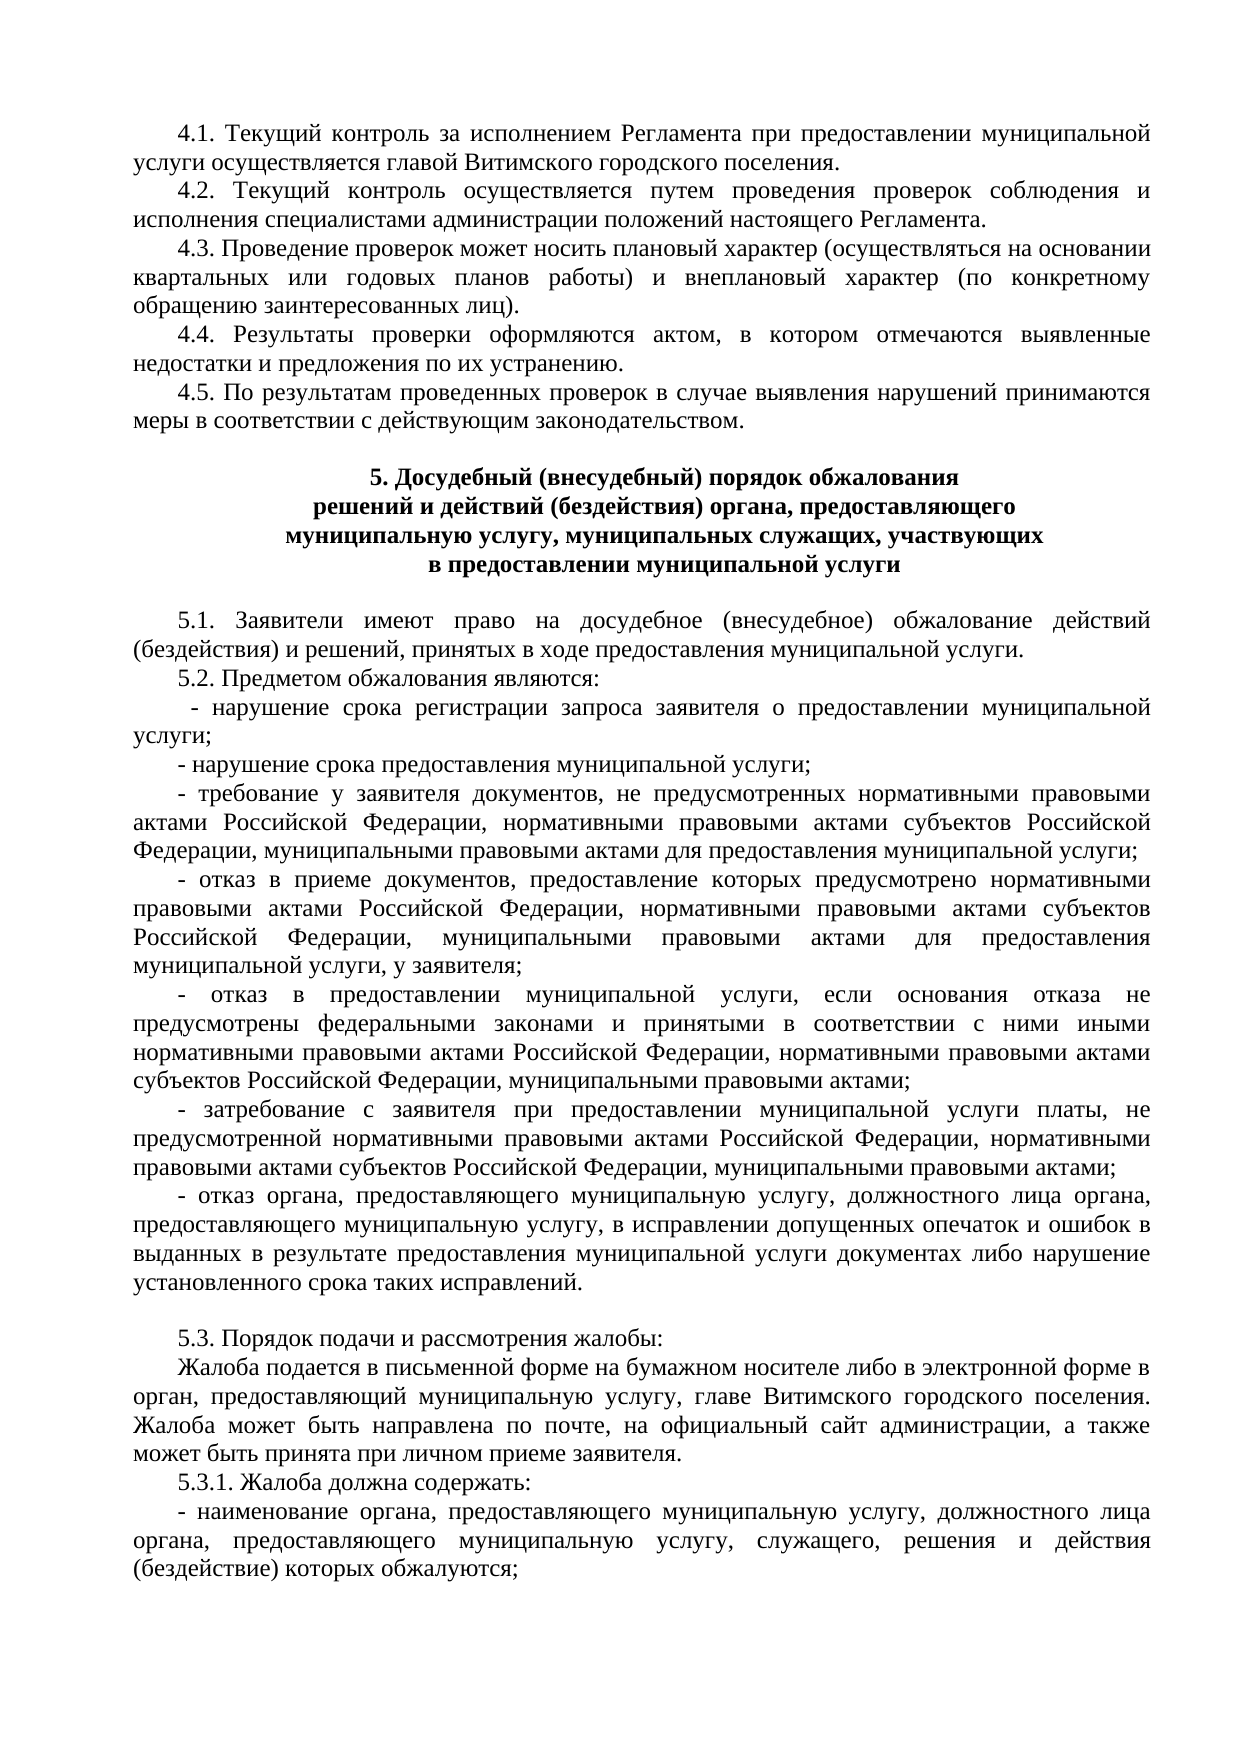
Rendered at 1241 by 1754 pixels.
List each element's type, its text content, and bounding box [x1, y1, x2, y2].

list - отказ органа, предоставляющего муниципальную услугу, должностного лица органа, предоставляющего муниципальную услугу, в исправлении допущенных опечаток и ошибок в выданных в результате предоставления муниципальной услуги документах либо нарушение установленного срока таких исправлений. [133, 1180, 1152, 1295]
list 4.5. По результатам проведенных проверок в случае выявления нарушений принимаются меры в соответствии с действующим законодательством. [133, 377, 1152, 434]
list Жалоба подается в письменной форме на бумажном носителе либо в электронной форме в орган, предоставляющий муниципальную услугу, главе Витимского городского поселения. Жалоба может быть направлена по почте, на официальный сайт администрации, а также может быть принята при личном приеме заявителя. [133, 1352, 1152, 1467]
list 5.3. Порядок подачи и рассмотрения жалобы: [133, 1323, 1152, 1352]
list - отказ в приеме документов, предоставление которых предусмотрено нормативными правовыми актами Российской Федерации, нормативными правовыми актами субъектов Российской Федерации, муниципальными правовыми актами для предоставления муниципальной услуги, у заявителя; [133, 864, 1152, 979]
list - наименование органа, предоставляющего муниципальную услугу, должностного лица органа, предоставляющего муниципальную услугу, служащего, решения и действия (бездействие) которых обжалуются; [133, 1496, 1152, 1582]
list в предоставлении муниципальной услуги [133, 549, 1152, 577]
list 4.3. Проведение проверок может носить плановый характер (осуществляться на основании квартальных или годовых планов работы) и внеплановый характер (по конкретному обращению заинтересованных лиц). [133, 233, 1152, 319]
list 4.1. Текущий контроль за исполнением Регламента при предоставлении муниципальной услуги осуществляется главой Витимского городского поселения. [133, 118, 1152, 176]
list 4.2. Текущий контроль осуществляется путем проведения проверок соблюдения и исполнения специалистами администрации положений настоящего Регламента. [133, 176, 1152, 233]
list - затребование с заявителя при предоставлении муниципальной услуги платы, не предусмотренной нормативными правовыми актами Российской Федерации, нормативными правовыми актами субъектов Российской Федерации, муниципальными правовыми актами; [133, 1094, 1152, 1180]
list - требование у заявителя документов, не предусмотренных нормативными правовыми актами Российской Федерации, нормативными правовыми актами субъектов Российской Федерации, муниципальными правовыми актами для предоставления муниципальной услуги; [133, 778, 1152, 864]
list 5. Досудебный (внесудебный) порядок обжалования [133, 462, 1152, 491]
list 5.1. Заявители имеют право на досудебное (внесудебное) обжалование действий (бездействия) и решений, принятых в ходе предоставления муниципальной услуги. [133, 605, 1152, 663]
list муниципальную услугу, муниципальных служащих, участвующих [133, 520, 1152, 549]
list - нарушение срока предоставления муниципальной услуги; [133, 749, 1152, 778]
list - нарушение срока регистрации запроса заявителя о предоставлении муниципальной услуги; [133, 692, 1152, 749]
list 5.2. Предметом обжалования являются: [133, 663, 1152, 692]
list 4.4. Результаты проверки оформляются актом, в котором отмечаются выявленные недостатки и предложения по их устранению. [133, 319, 1152, 377]
list решений и действий (бездействия) органа, предоставляющего [133, 491, 1152, 520]
list 5.3.1. Жалоба должна содержать: [133, 1467, 1152, 1496]
list - отказ в предоставлении муниципальной услуги, если основания отказа не предусмотрены федеральными законами и принятыми в соответствии с ними иными нормативными правовыми актами Российской Федерации, нормативными правовыми актами субъектов Российской Федерации, муниципальными правовыми актами; [133, 979, 1152, 1094]
